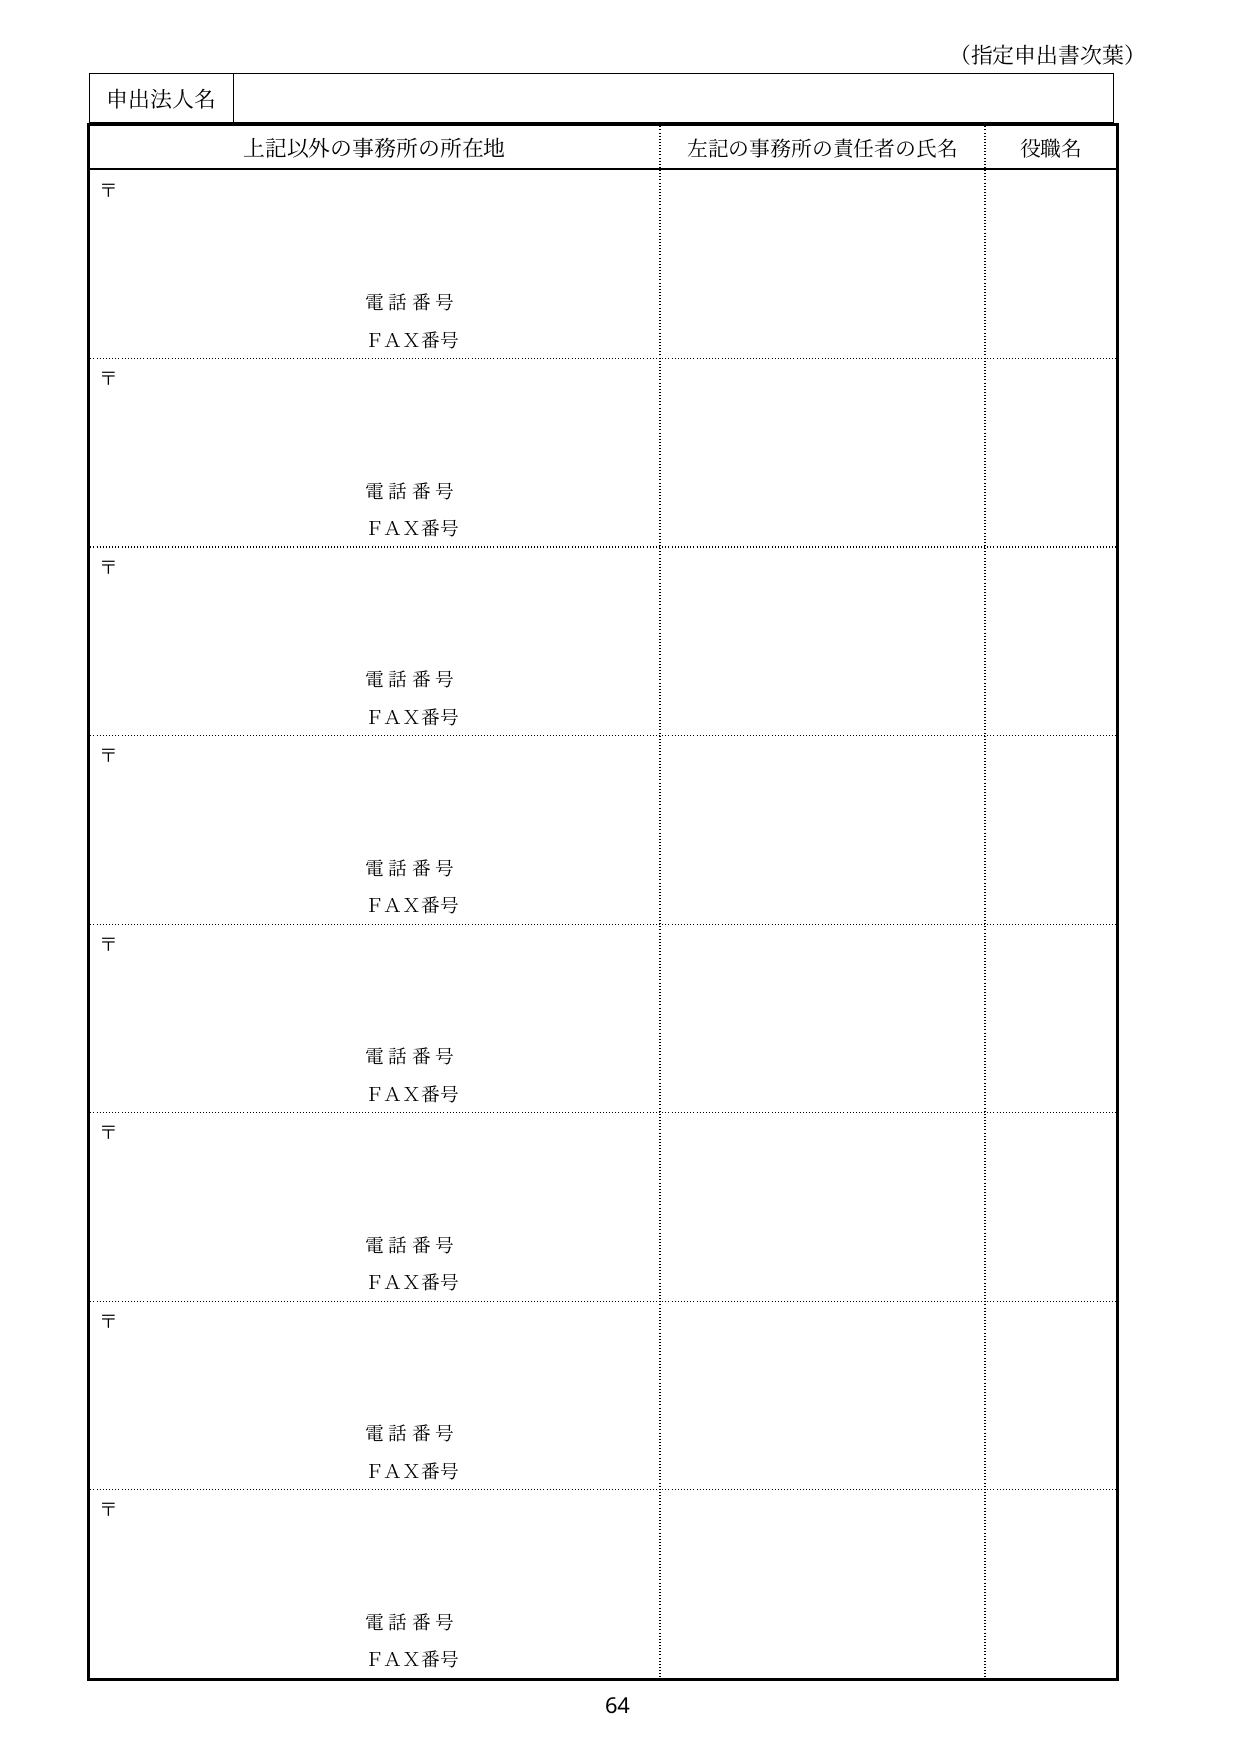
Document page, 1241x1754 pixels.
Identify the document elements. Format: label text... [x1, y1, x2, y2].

table_cell [985, 924, 1116, 1112]
table_cell 〒 電 話 番 号 ＦＡＸ番号 [90, 1489, 660, 1678]
table_cell [985, 546, 1116, 735]
table_cell 〒 電 話 番 号 ＦＡＸ番号 [90, 358, 660, 546]
table_cell [985, 1489, 1116, 1678]
table_cell [660, 358, 985, 546]
table_cell [985, 358, 1116, 546]
table_cell 〒 電 話 番 号 ＦＡＸ番号 [90, 1301, 660, 1489]
text （指定申出書次葉） [89, 35, 1146, 72]
table_cell [660, 735, 985, 923]
table_cell 〒 電 話 番 号 ＦＡＸ番号 [90, 546, 660, 735]
table_cell [985, 1112, 1116, 1301]
table_cell [985, 170, 1116, 358]
table_cell 〒 電 話 番 号 ＦＡＸ番号 [90, 1112, 660, 1301]
table_header 上記以外の事務所の所在地 [90, 126, 660, 168]
table_header 役職名 [985, 126, 1116, 168]
table_header 申出法人名 [90, 74, 233, 122]
table_cell 〒 電 話 番 号 ＦＡＸ番号 [90, 735, 660, 923]
table_cell [660, 924, 985, 1112]
table_cell [985, 735, 1116, 923]
table_cell [660, 546, 985, 735]
table_header [234, 74, 1113, 122]
table_header 左記の事務所の責任者の氏名 [660, 126, 985, 168]
table_cell [660, 170, 985, 358]
table_cell 〒 電 話 番 号 ＦＡＸ番号 [90, 170, 660, 358]
table_cell [660, 1301, 985, 1489]
table_cell [985, 1301, 1116, 1489]
table_cell [660, 1112, 985, 1301]
table_cell 〒 電 話 番 号 ＦＡＸ番号 [90, 924, 660, 1112]
table_cell [660, 1489, 985, 1678]
